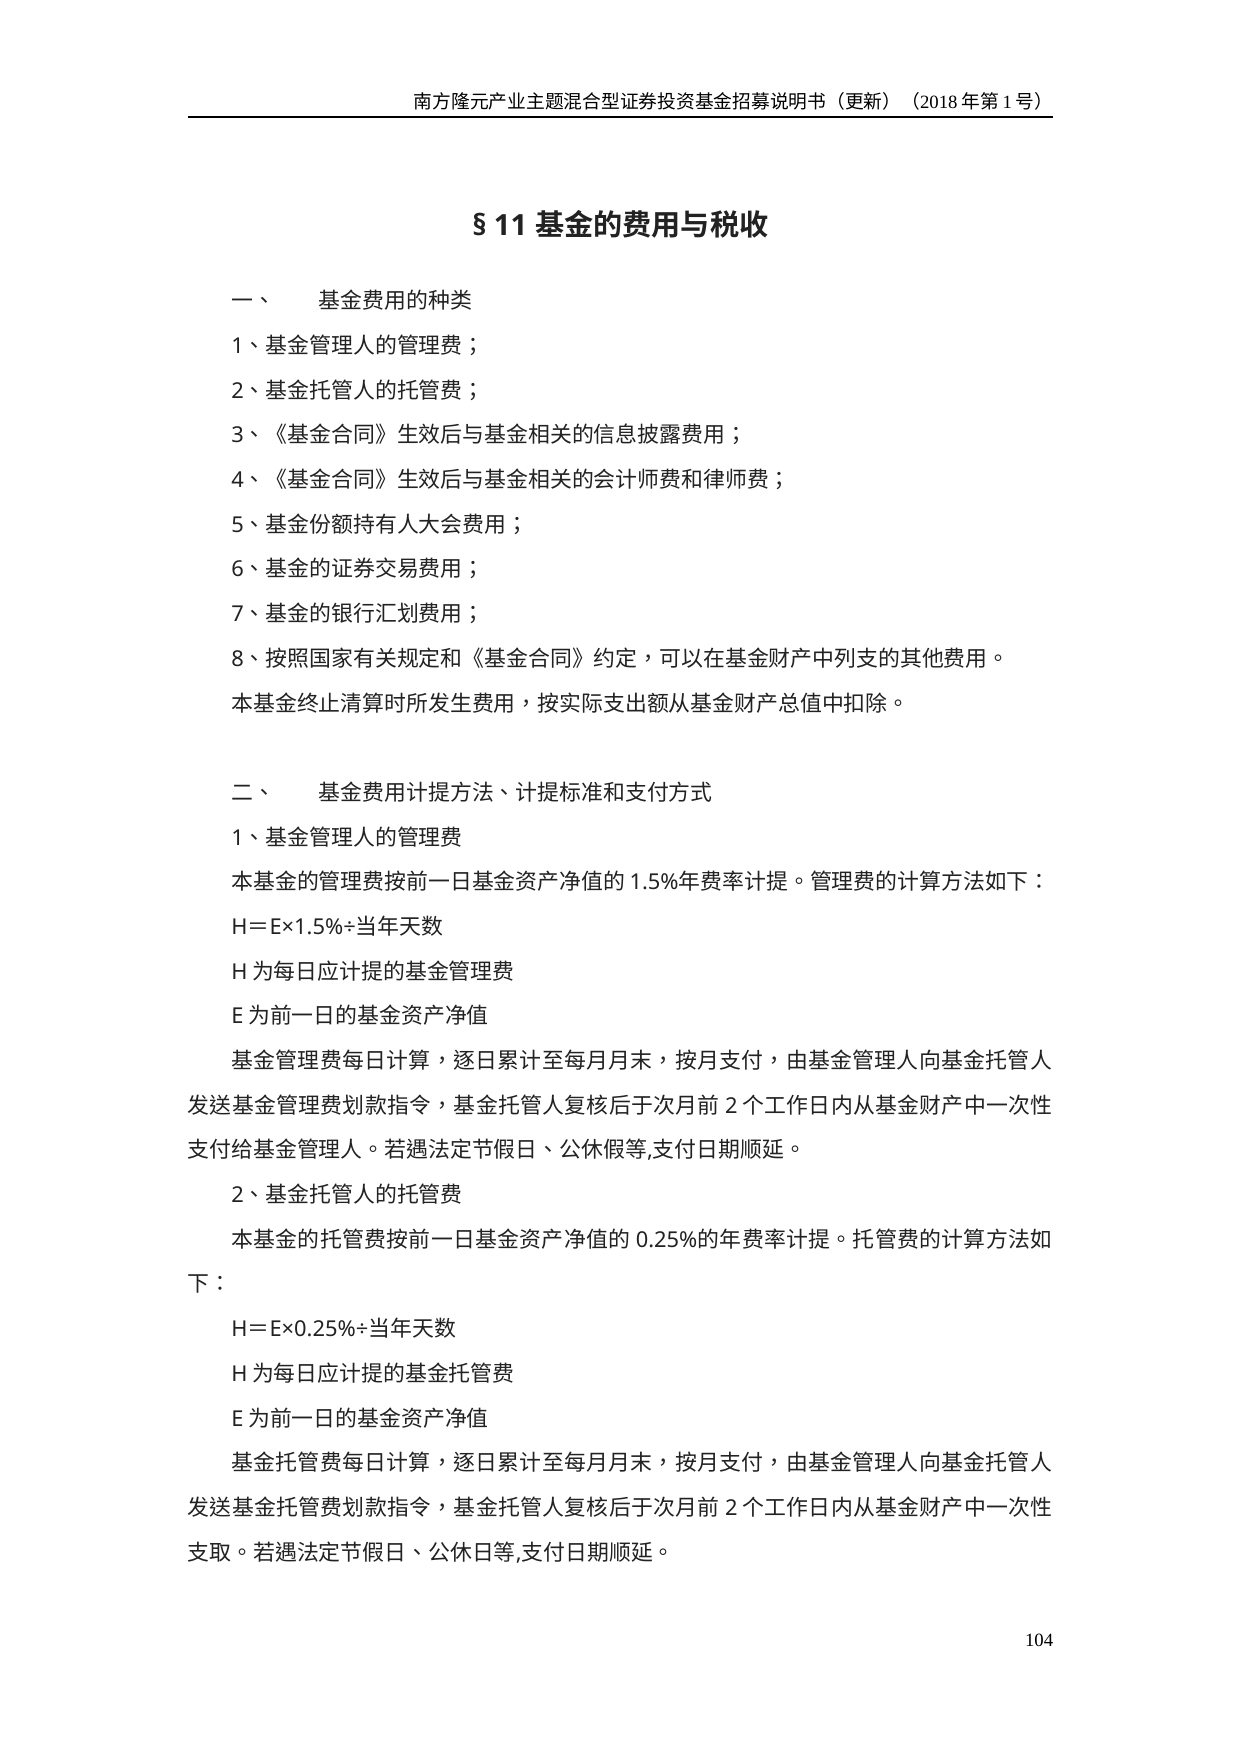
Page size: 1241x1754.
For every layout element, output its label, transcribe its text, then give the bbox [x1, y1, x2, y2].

text 本基金的托管费按前一日基金资产净值的0.25%的年费率计提。托管费的计算方法如下： [187, 1224, 1053, 1298]
text 7、基金的银行汇划费用； [187, 598, 1053, 628]
text E为前一日的基金资产净值 [187, 1000, 1053, 1030]
text 6、基金的证券交易费用； [187, 553, 1053, 583]
text 4、《基金合同》生效后与基金相关的会计师费和律师费； [187, 464, 1053, 494]
text 1、基金管理人的管理费 [187, 822, 1053, 851]
text 本基金终止清算时所发生费用，按实际支出额从基金财产总值中扣除。 [187, 687, 1053, 717]
text E为前一日的基金资产净值 [187, 1402, 1053, 1432]
text 8、按照国家有关规定和《基金合同》约定，可以在基金财产中列支的其他费用。 [187, 643, 1053, 673]
text 基金管理费每日计算，逐日累计至每月月末，按月支付，由基金管理人向基金托管人发送基金管理费划款指令，基金托管人复核后于次月前2个工作日内从基金财产中一次性支付给基金管理人。若遇法定节假日、公休假等,支付日期顺延。 [187, 1045, 1053, 1164]
text H为每日应计提的基金管理费 [187, 956, 1053, 985]
text 基金托管费每日计算，逐日累计至每月月末，按月支付，由基金管理人向基金托管人发送基金托管费划款指令，基金托管人复核后于次月前2个工作日内从基金财产中一次性支取。若遇法定节假日、公休日等,支付日期顺延。 [187, 1447, 1053, 1566]
text 2、基金托管人的托管费 [187, 1179, 1053, 1209]
text 5、基金份额持有人大会费用； [187, 509, 1053, 538]
text 本基金的管理费按前一日基金资产净值的1.5%年费率计提。管理费的计算方法如下： [187, 866, 1053, 896]
text 2、基金托管人的托管费； [187, 375, 1053, 404]
text H＝E×1.5%÷当年天数 [187, 911, 1053, 941]
text § 11 基金的费用与税收 [187, 191, 1053, 256]
text H为每日应计提的基金托管费 [187, 1358, 1053, 1388]
text 1、基金管理人的管理费； [187, 330, 1053, 360]
text 一、 基金费用的种类 [187, 285, 1053, 315]
text 3、《基金合同》生效后与基金相关的信息披露费用； [187, 419, 1053, 449]
text 二、 基金费用计提方法、计提标准和支付方式 [187, 777, 1053, 807]
text H＝E×0.25%÷当年天数 [187, 1313, 1053, 1343]
